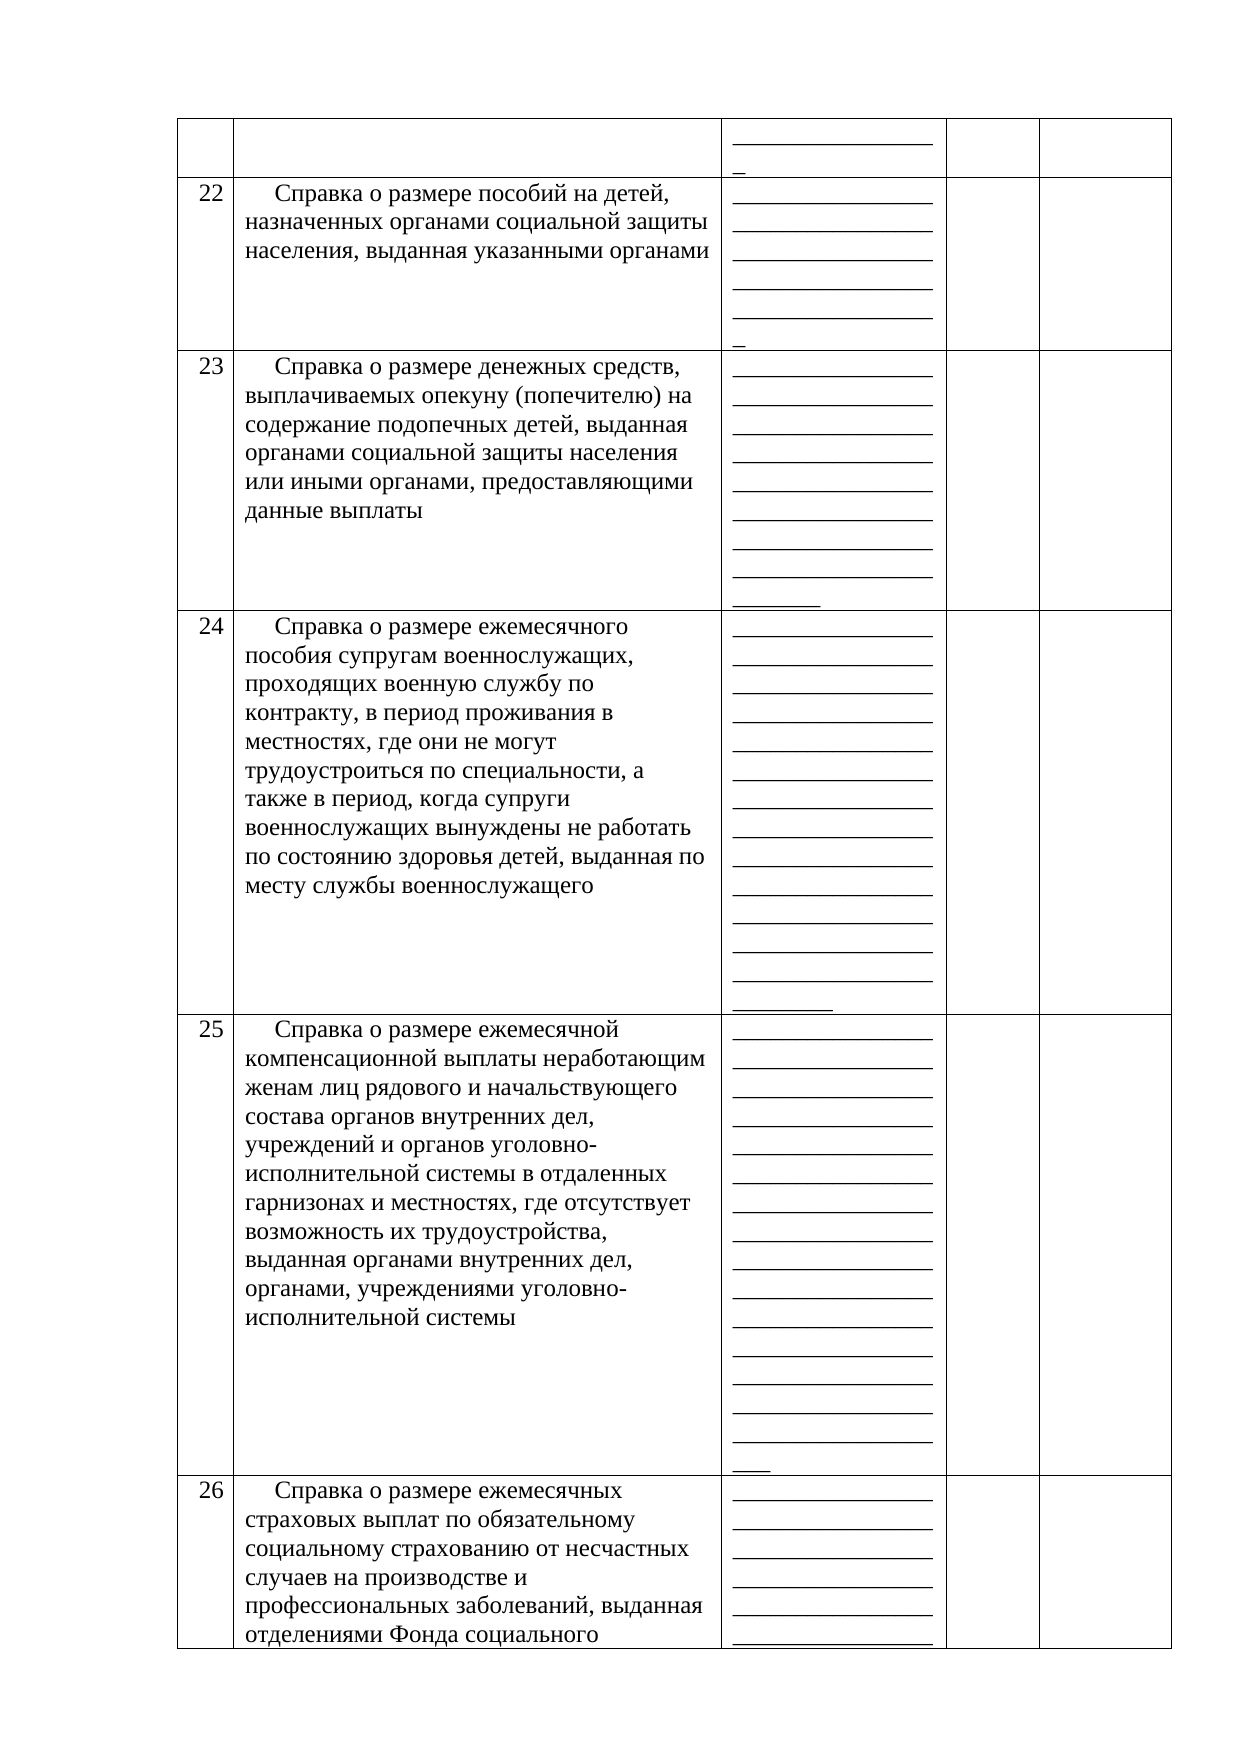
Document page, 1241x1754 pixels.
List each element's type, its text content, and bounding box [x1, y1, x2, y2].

table_cell [1040, 351, 1171, 610]
table_cell 22 [178, 178, 233, 350]
table_cell ________________________________________________________________________________________________________________________________________________________________________________________________________________________ [722, 611, 946, 1013]
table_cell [722, 119, 946, 177]
table_cell 25 [178, 1015, 233, 1474]
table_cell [234, 1476, 721, 1648]
table_cell [947, 1476, 1039, 1648]
table_cell Справка о размере ежемесячной компенсационной выплаты неработающим женам лиц рядового и начальствующего состава органов внутренних дел, учреждений и органов уголовно-исполнительной системы в отдаленных гарнизонах и местностях, где отсутствует возможность их трудоустройства, выданная органами внутренних дел, органами, учреждениями уголовно-исполнительной системы [234, 1015, 721, 1474]
table_cell [947, 1015, 1039, 1474]
table_cell Справка о размере пособий на детей, назначенных органами социальной защиты населения, выданная указанными органами [234, 178, 721, 350]
table_cell ___________________________________________________________________________________________________________________________________________________________________________________________________________________________________________________ [722, 1015, 946, 1474]
table_cell [947, 119, 1039, 177]
table_cell 21 [178, 119, 233, 177]
table_cell 26 [178, 1476, 233, 1648]
table_cell [947, 178, 1039, 350]
table_cell Справка о размере денежных средств, выплачиваемых опекуну (попечителю) на содержание подопечных детей, выданная органами социальной защиты населения или иными органами, предоставляющими данные выплаты [234, 351, 721, 610]
table_cell [947, 611, 1039, 1013]
table_cell _______________________________________________________________________________________________________________________________________ [722, 351, 946, 610]
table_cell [722, 1476, 946, 1648]
table_cell 24 [178, 611, 233, 1013]
table_cell _________________________________________________________________________________ [722, 178, 946, 350]
table_cell 23 [178, 351, 233, 610]
table_cell [1040, 611, 1171, 1013]
table_cell Справка о размере ежемесячного пособия супругам военнослужащих, проходящих военную службу по контракту, в период проживания в местностях, где они не могут трудоустроиться по специальности, а также в период, когда супруги военнослужащих вынуждены не работать по состоянию здоровья детей, выданная по месту службы военнослужащего [234, 611, 721, 1013]
table_cell [1040, 119, 1171, 177]
table_cell [1040, 178, 1171, 350]
table_cell [947, 351, 1039, 610]
table_cell [1040, 1476, 1171, 1648]
table_cell [1040, 1015, 1171, 1474]
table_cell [234, 119, 721, 177]
